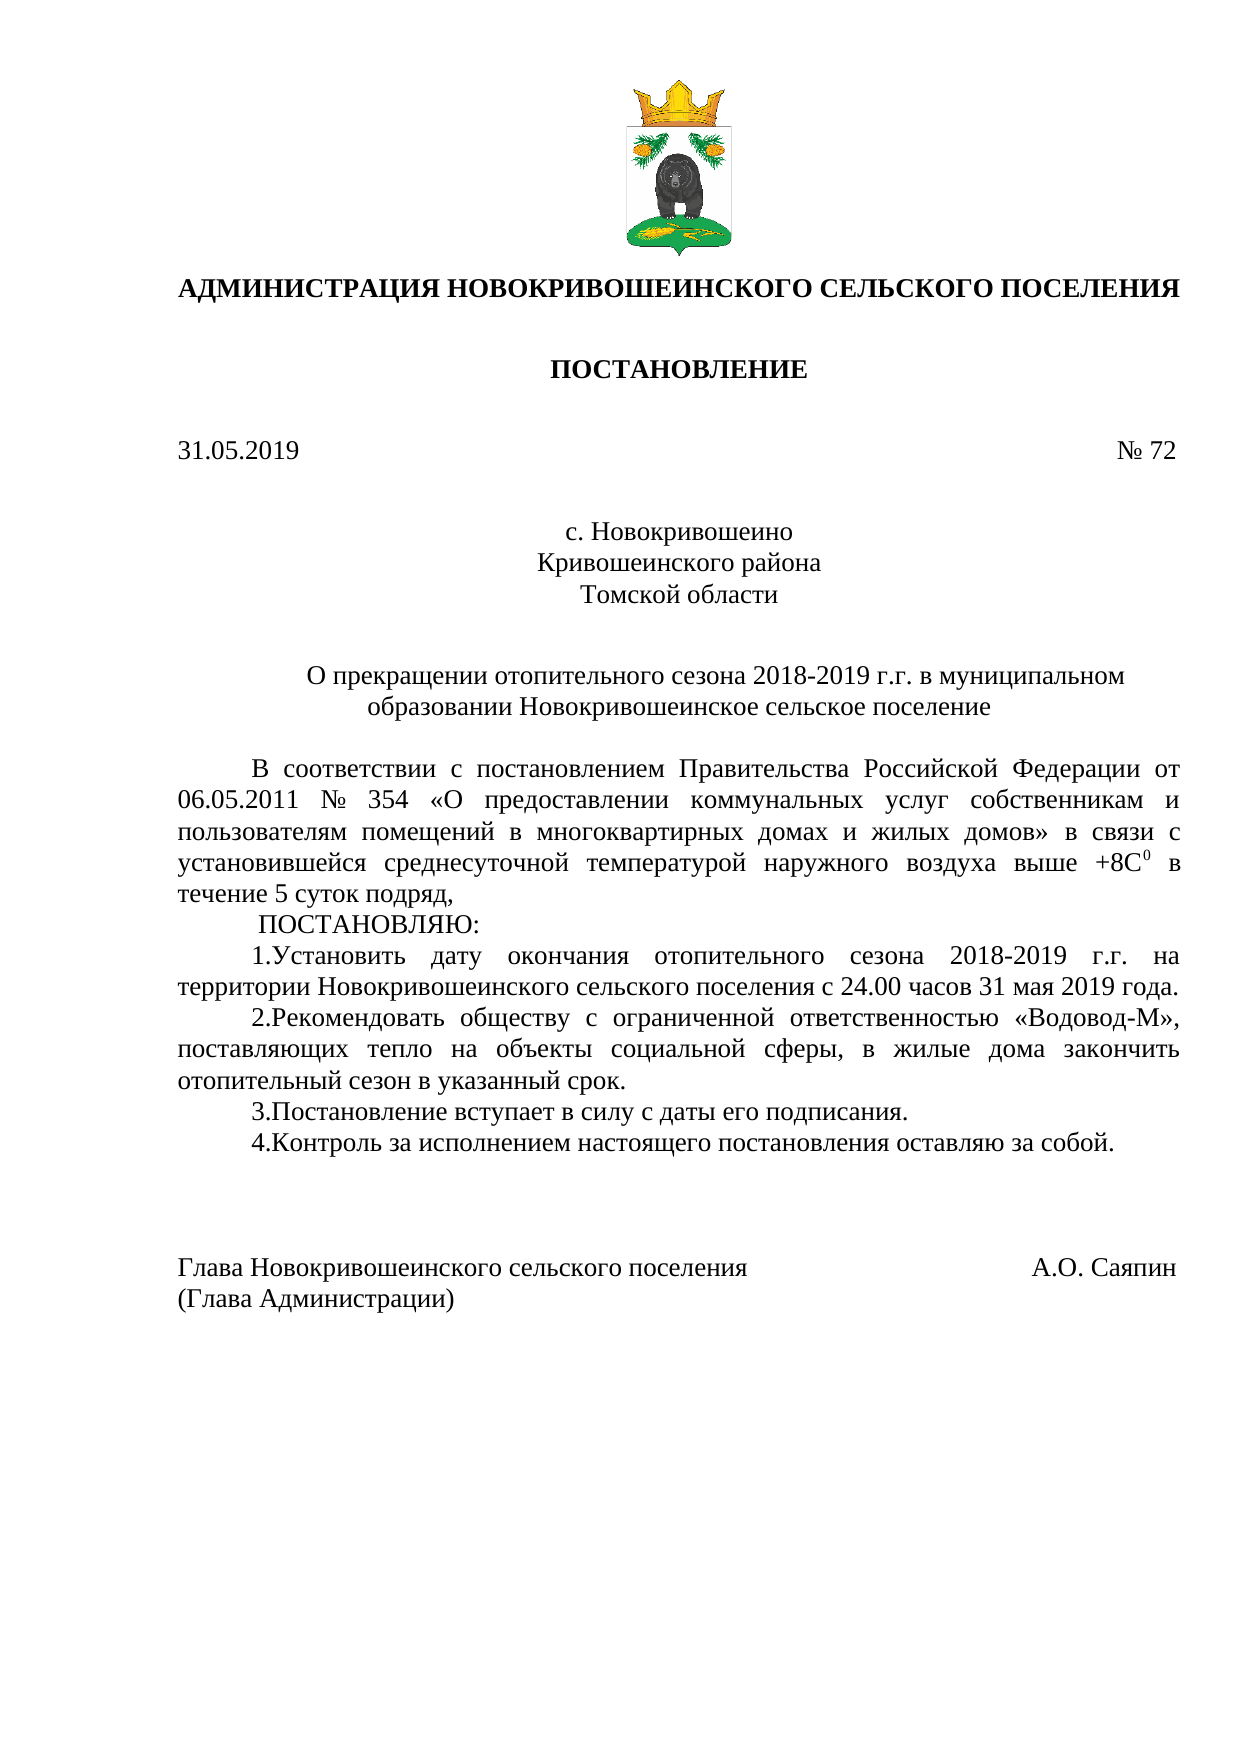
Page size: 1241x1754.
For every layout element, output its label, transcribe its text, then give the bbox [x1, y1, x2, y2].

text 2.Рекомендовать обществу с ограниченной ответственностью «Водовод-М», поставляющих тепло на объекты социальной сферы, в жилые дома закончить отопительный сезон в указанный срок. [177, 1001, 1181, 1095]
text с. Новокривошеино [177, 515, 1181, 547]
text ПОСТАНОВЛЯЮ: [177, 908, 1181, 939]
text 4.Контроль за исполнением настоящего постановления оставляю за собой. [177, 1126, 1181, 1157]
text 3.Постановление вступает в силу с даты его подписания. [177, 1095, 1181, 1126]
picture [626, 80, 732, 257]
text О прекращении отопительного сезона 2018-2019 г.г. в муниципальном образовании Новокривошеинское сельское поселение [177, 659, 1181, 721]
text Глава Новокривошеинского сельского поселения А.О. Саяпин [177, 1251, 1181, 1282]
text 1.Установить дату окончания отопительного сезона 2018-2019 г.г. на территории Новокривошеинского сельского поселения с 24.00 часов 31 мая 2019 года. [177, 939, 1181, 1001]
text ПОСТАНОВЛЕНИЕ [177, 353, 1181, 384]
subtitle АДМИНИСТРАЦИЯ НОВОКРИВОШЕИНСКОГО СЕЛЬСКОГО ПОСЕЛЕНИЯ [177, 272, 1181, 303]
text Томской области [177, 578, 1181, 609]
text (Глава Администрации) [177, 1282, 1181, 1313]
text 31.05.2019 № 72 [177, 434, 1181, 465]
text В соответствии с постановлением Правительства Российской Федерации от 06.05.2011 № 354 «О предоставлении коммунальных услуг собственникам и пользователям помещений в многоквартирных домах и жилых домов» в связи с установившейся среднесуточной температурой наружного воздуха выше +8С0 в течение 5 суток подряд, [177, 752, 1181, 908]
text Кривошеинского района [177, 547, 1181, 578]
